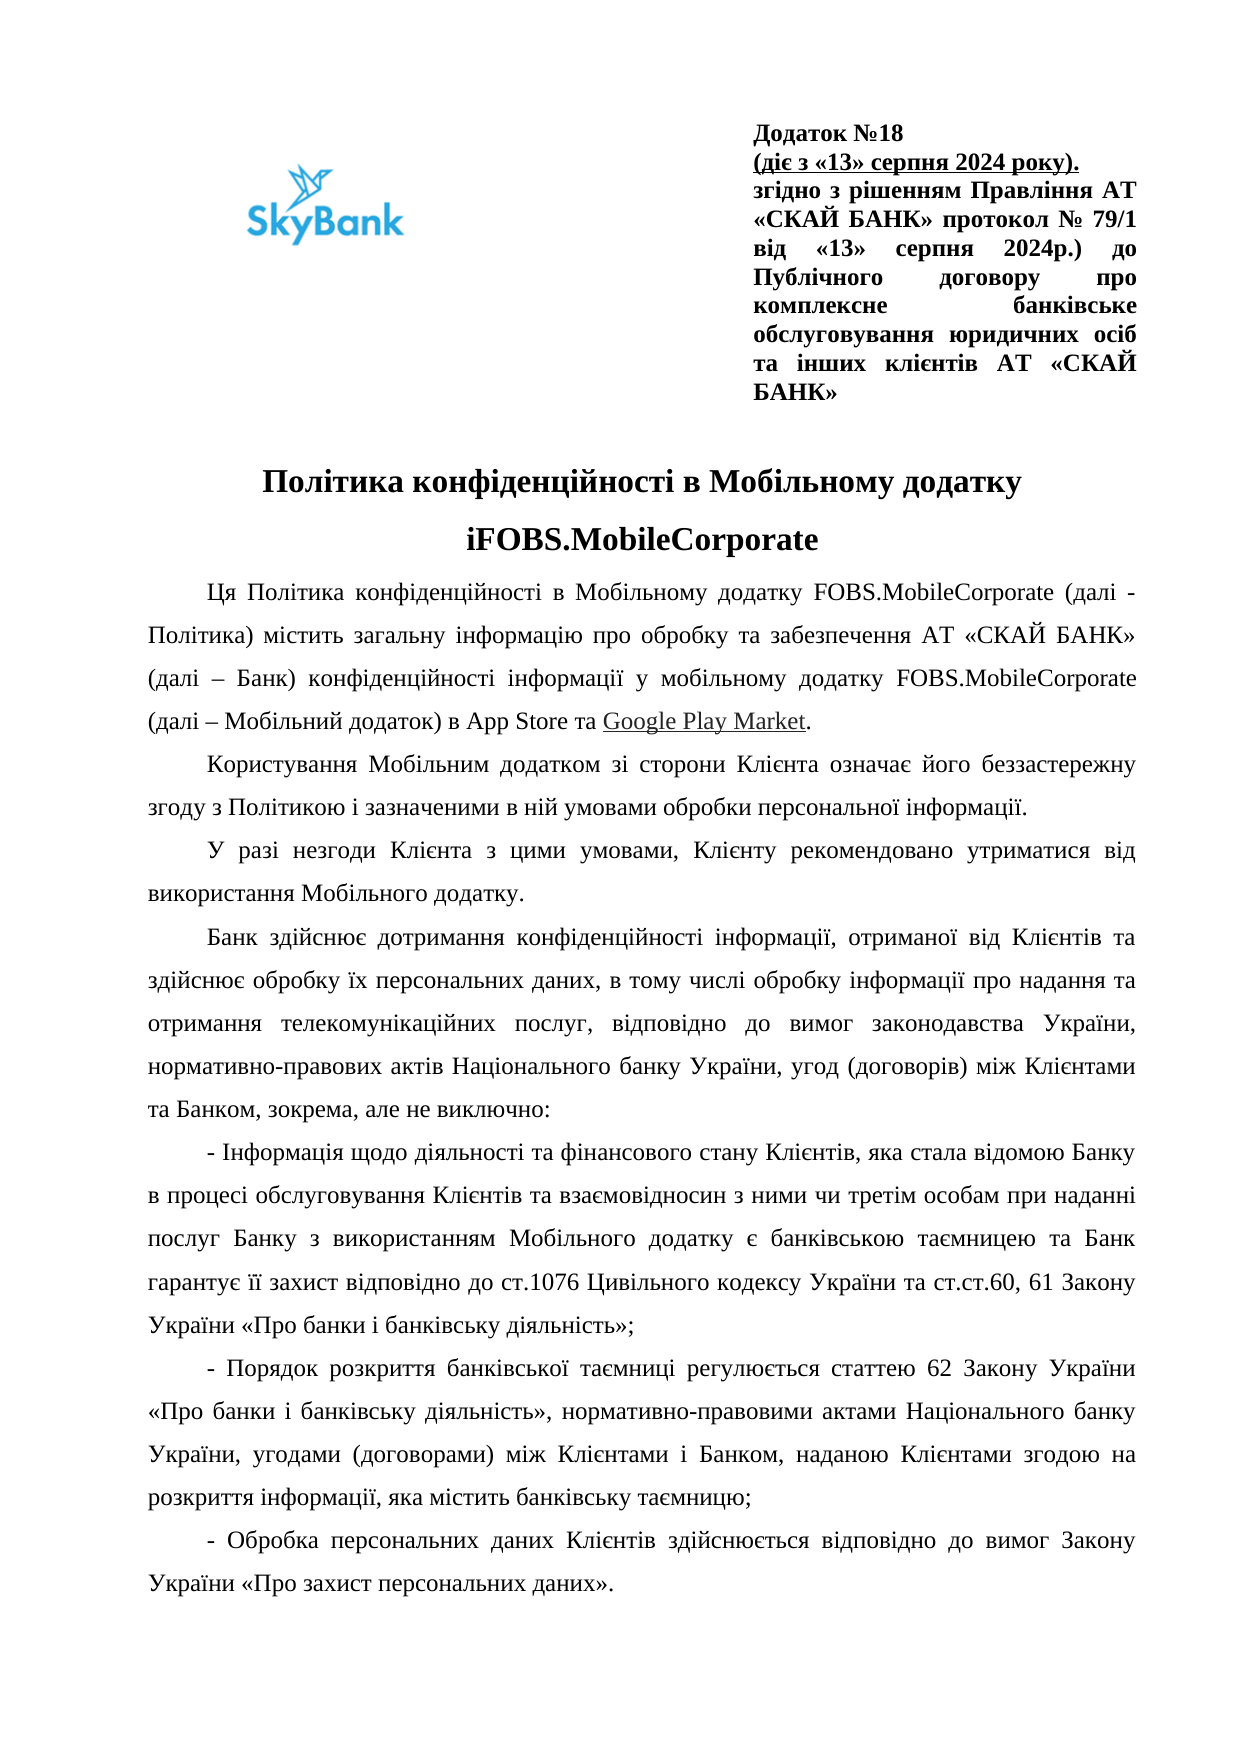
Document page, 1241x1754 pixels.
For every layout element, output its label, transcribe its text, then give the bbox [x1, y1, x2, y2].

text Ця Політика конфіденційності в Мобільному додатку FOBS.MobileCorporate (далі - Політика) містить загальну інформацію про обробку та забезпечення АТ «СКАЙ БАНК» (далі – Банк) конфіденційності інформації у мобільному додатку FOBS.MobileCorporate (далі – Мобільний додаток) в App Store та Google Play Market. [148, 577, 1137, 735]
text Банк здійснює дотримання конфіденційності інформації, отриманої від Клієнтів та здійснює обробку їх персональних даних, в тому числі обробку інформації про надання та отримання телекомунікаційних послуг, відповідно до вимог законодавства України, нормативно-правових актів Національного банку України, угод (договорів) між Клієнтами та Банком, зокрема, але не виключно: [148, 922, 1137, 1123]
text Додаток №18 [678, 118, 1137, 147]
text - Порядок розкриття банківської таємниці регулюється статтею 62 Закону України «Про банки і банківську діяльність», нормативно-правовими актами Національного банку України, угодами (договорами) між Клієнтами і Банком, наданою Клієнтами згодою на розкриття інформації, яка містить банківську таємницю; [148, 1353, 1137, 1511]
text (діє з «13» серпня 2024 року). [753, 147, 1137, 176]
picture [227, 153, 434, 258]
text згідно з рішенням Правління АТ «СКАЙ БАНК» протокол № 79/1 від «13» серпня 2024р.) до Публічного договору про комплексне банківське обслуговування юридичних осіб та інших клієнтів АТ «СКАЙ БАНК» [753, 176, 1137, 406]
text Політика конфіденційності в Мобільному додатку iFOBS.MobileCorporate [148, 462, 1137, 557]
text Користування Мобільним додатком зі сторони Клієнта означає його беззастережну згоду з Політикою і зазначеними в ній умовами обробки персональної інформації. [148, 749, 1137, 821]
text - Обробка персональних даних Клієнтів здійснюється відповідно до вимог Закону України «Про захист персональних даних». [148, 1525, 1137, 1597]
text У разі незгоди Клієнта з цими умовами, Клієнту рекомендовано утриматися від використання Мобільного додатку. [148, 835, 1137, 907]
text - Інформація щодо діяльності та фінансового стану Клієнтів, яка стала відомою Банку в процесі обслуговування Клієнтів та взаємовідносин з ними чи третім особам при наданні послуг Банку з використанням Мобільного додатку є банківською таємницею та Банк гарантує її захист відповідно до ст.1076 Цивільного кодексу України та ст.ст.60, 61 Закону України «Про банки і банківську діяльність»; [148, 1137, 1137, 1338]
